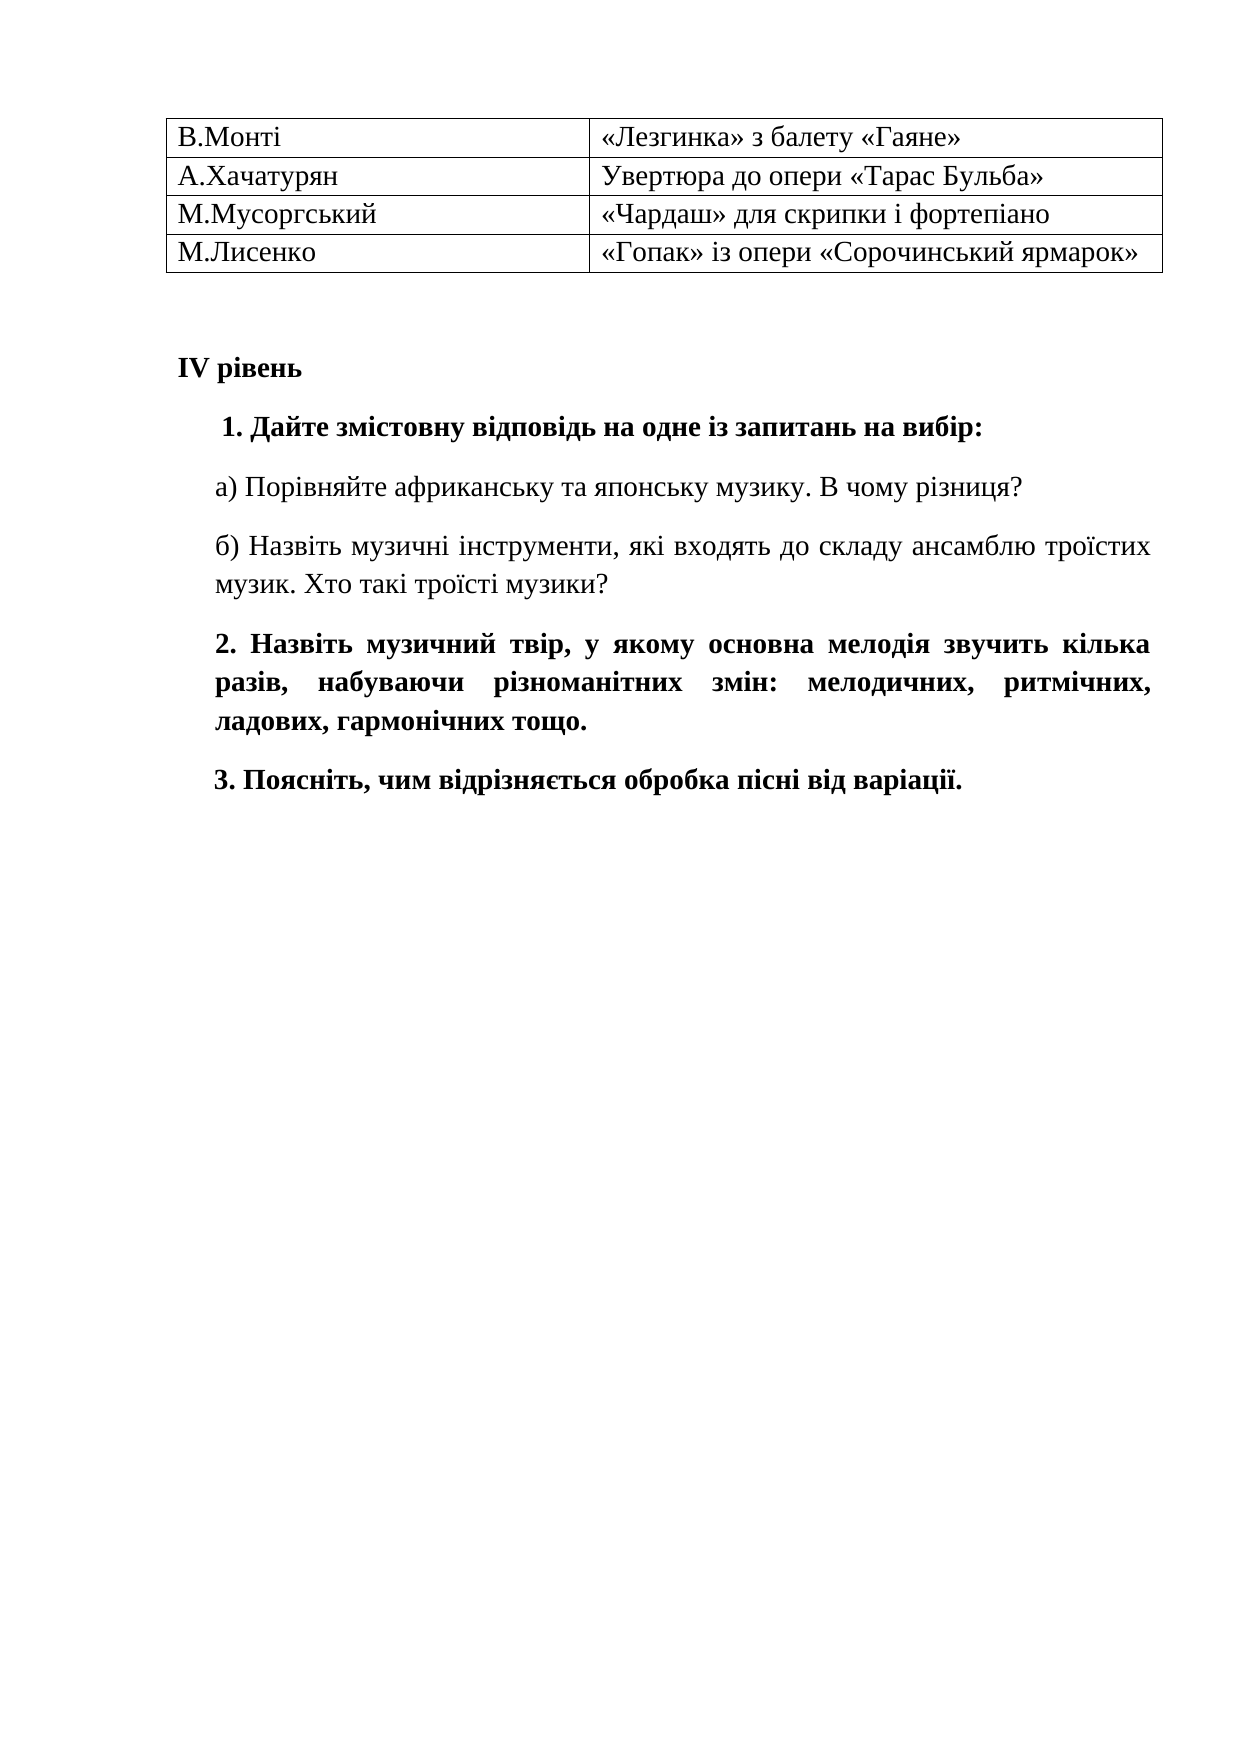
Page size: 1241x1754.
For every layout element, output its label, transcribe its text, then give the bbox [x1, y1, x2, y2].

text 1. Дайте змістовну відповідь на одне із запитань на вибір: [177, 409, 1152, 443]
table_cell Увертюра до опери «Тарас Бульба» [590, 158, 1162, 195]
table_cell М.Мусоргський [167, 196, 589, 233]
table_cell «Чардаш» для скрипки і фортепіано [590, 196, 1162, 233]
text 3. Поясніть, чим відрізняється обробка пісні від варіації. [177, 762, 1152, 796]
text IV рівень [177, 350, 1152, 383]
table_cell М.Лисенко [167, 235, 589, 272]
text б) Назвіть музичні інструменти, які входять до складу ансамблю троїстих музик. Хто такі троїсті музики? [215, 528, 1152, 600]
table_cell А.Хачатурян [167, 158, 589, 195]
table_header В.Монті [167, 119, 589, 157]
table_cell «Гопак» із опери «Сорочинський ярмарок» [590, 235, 1162, 272]
text 2. Назвіть музичний твір, у якому основна мелодія звучить кілька разів, набуваючи різноманітних змін: мелодичних, ритмічних, ладових, гармонічних тощо. [215, 626, 1152, 737]
table_header «Лезгинка» з балету «Гаяне» [590, 119, 1162, 157]
text а) Порівняйте африканську та японську музику. В чому різниця? [215, 469, 1152, 502]
